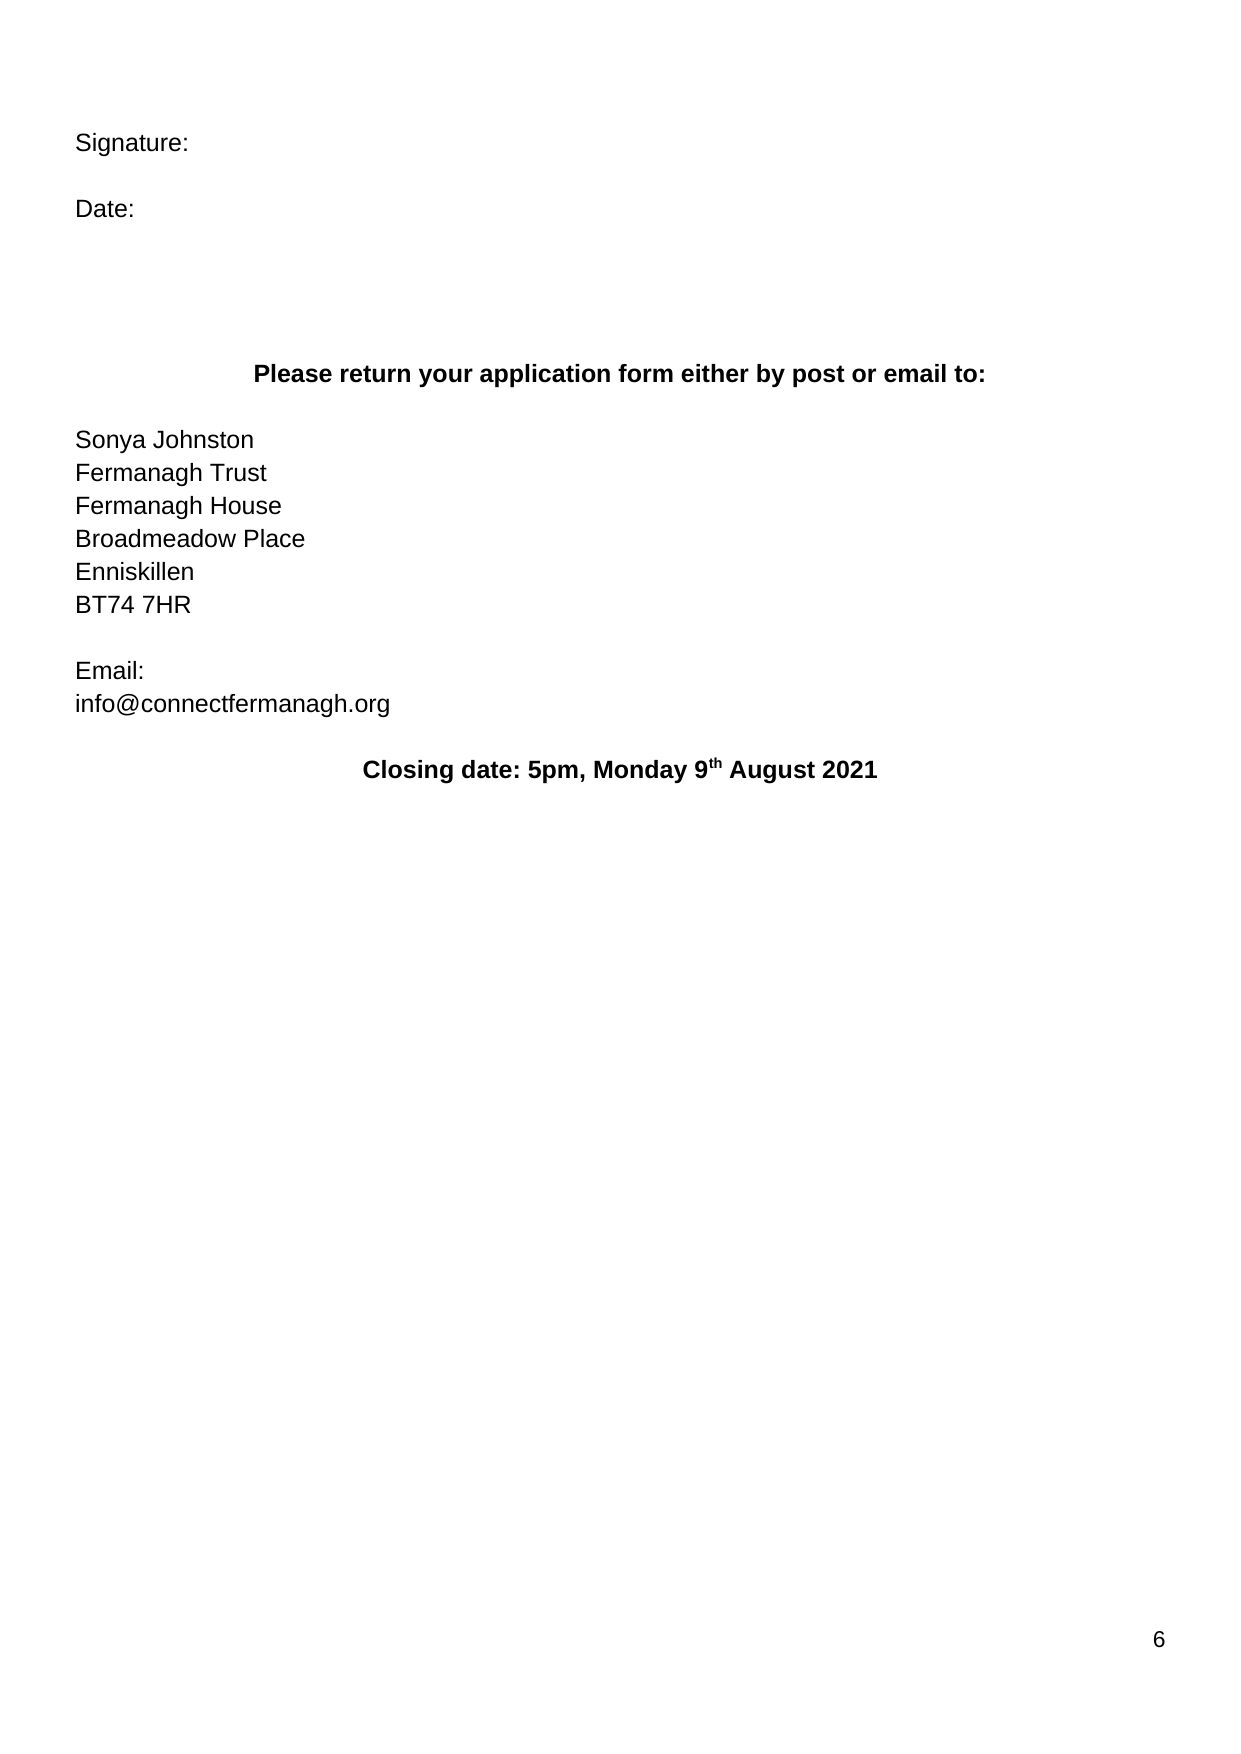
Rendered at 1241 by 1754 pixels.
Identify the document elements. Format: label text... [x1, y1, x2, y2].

text Please return your application form either by post or email to: [75, 359, 1165, 388]
text Sonya Johnston Fermanagh Trust [75, 425, 1165, 487]
text Fermanagh House [75, 491, 1165, 520]
text Email: [75, 656, 1165, 685]
text Enniskillen [75, 557, 1165, 586]
text Closing date: 5pm, Monday 9th August 2021 [75, 755, 1165, 784]
text Broadmeadow Place [75, 524, 1165, 553]
text Date: [75, 194, 1165, 222]
text Signature: [75, 128, 1165, 156]
text BT74 7HR [75, 590, 1165, 619]
text info@connectfermanagh.org [75, 689, 1165, 718]
